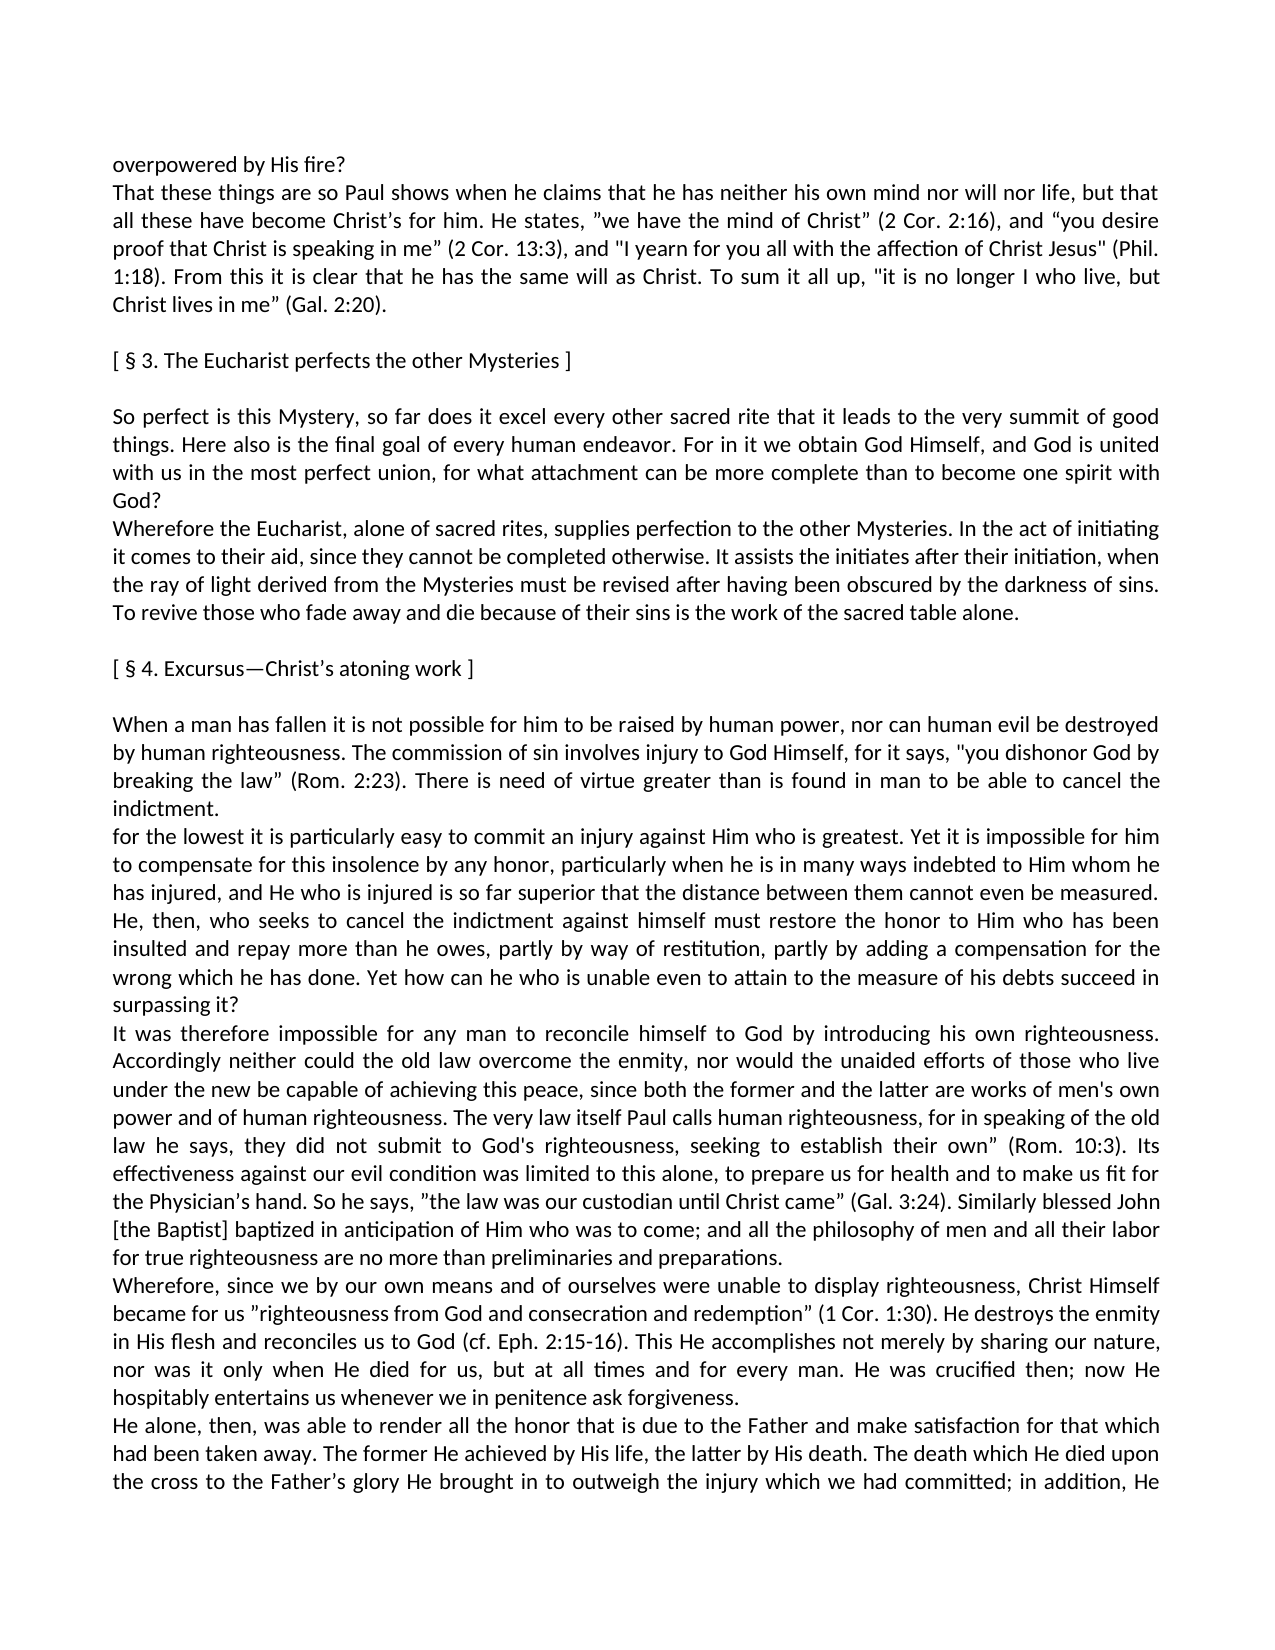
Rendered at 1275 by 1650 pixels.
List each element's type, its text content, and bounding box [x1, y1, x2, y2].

text So perfect is this Mystery, so far does it excel every other sacred rite that it leads to the very summit of good things. Here also is the final goal of every human endeavor. For in it we obtain God Himself, and God is united with us in the most perfect union, for what attachment can be more complete than to become one spirit with God? [112, 402, 1162, 514]
text for the lowest it is particularly easy to commit an injury against Him who is greatest. Yet it is impossible for him to compensate for this insolence by any honor, particularly when he is in many ways indebted to Him whom he has injured, and He who is injured is so far superior that the distance between them cannot even be measured. He, then, who seeks to cancel the indictment against himself must restore the honor to Him who has been insulted and repay more than he owes, partly by way of restitution, partly by adding a compensation for the wrong which he has done. Yet how can he who is unable even to attain to the measure of his debts succeed in surpassing it? [112, 822, 1162, 1019]
text It was therefore impossible for any man to reconcile himself to God by introducing his own righteousness. Accordingly neither could the old law overcome the enmity, nor would the unaided efforts of those who live under the new be capable of achieving this peace, since both the former and the latter are works of men's own power and of human righteousness. The very law itself Paul calls human righteousness, for in speaking of the old law he says, they did not submit to God's righteousness, seeking to establish their own” (Rom. 10:3). Its effectiveness against our evil condition was limited to this alone, to prepare us for health and to make us fit for the Physician’s hand. So he says, ”the law was our custodian until Christ came” (Gal. 3:24). Similarly blessed John [the Baptist] baptized in anticipation of Him who was to come; and all the philosophy of men and all their labor for true righteousness are no more than preliminaries and preparations. [112, 1019, 1162, 1271]
text When a man has fallen it is not possible for him to be raised by human power, nor can human evil be destroyed by human righteousness. The commission of sin involves injury to God Himself, for it says, "you dishonor God by breaking the law” (Rom. 2:23). There is need of virtue greater than is found in man to be able to cancel the indictment. [112, 710, 1162, 822]
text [112, 150, 1162, 178]
text Wherefore, since we by our own means and of ourselves were unable to display righteousness, Christ Himself became for us ”righteousness from God and consecration and redemption” (1 Cor. 1:30). He destroys the enmity in His flesh and reconciles us to God (cf. Eph. 2:15-16). This He accomplishes not merely by sharing our nature, nor was it only when He died for us, but at all times and for every man. He was crucified then; now He hospitably entertains us whenever we in penitence ask forgiveness. [112, 1271, 1162, 1411]
subtitle [ § 4. Excursus—Christ’s atoning work ] [112, 654, 1162, 682]
text Wherefore the Eucharist, alone of sacred rites, supplies perfection to the other Mysteries. In the act of initiating it comes to their aid, since they cannot be completed otherwise. It assists the initiates after their initiation, when the ray of light derived from the Mysteries must be revised after having been obscured by the darkness of sins. To revive those who fade away and die because of their sins is the work of the sacred table alone. [112, 514, 1162, 626]
text That these things are so Paul shows when he claims that he has neither his own mind nor will nor life, but that all these have become Christ’s for him. He states, ”we have the mind of Christ” (2 Cor. 2:16), and “you desire proof that Christ is speaking in me” (2 Cor. 13:3), and "I yearn for you all with the affection of Christ Jesus" (Phil. 1:18). From this it is clear that he has the same will as Christ. To sum it all up, "it is no longer I who live, but Christ lives in me” (Gal. 2:20). [112, 178, 1162, 318]
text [112, 1411, 1162, 1495]
subtitle [ § 3. The Eucharist perfects the other Mysteries ] [112, 346, 1162, 374]
